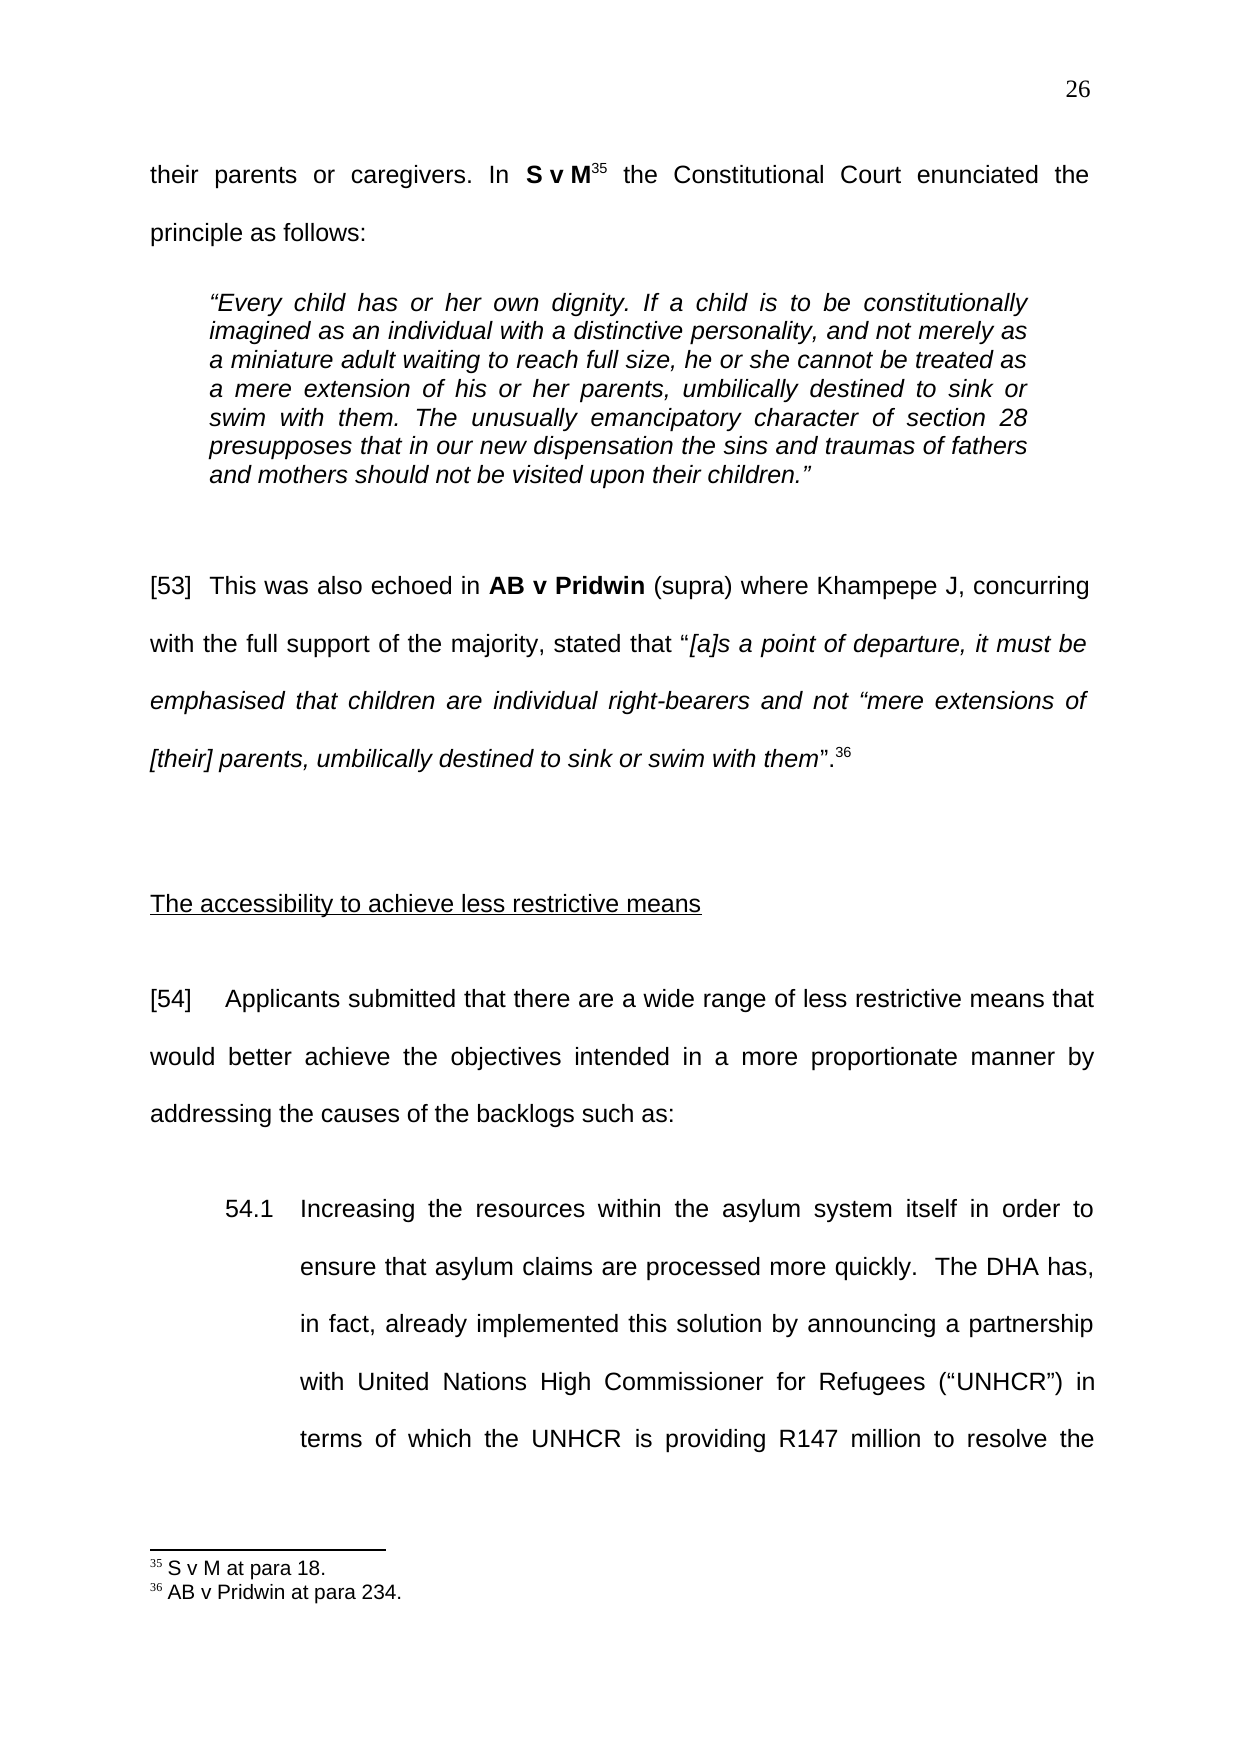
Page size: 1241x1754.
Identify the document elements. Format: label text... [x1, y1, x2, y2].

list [150, 160, 1090, 246]
list [53] This was also echoed in AB v Pridwin (supra) where Khampepe J, concurring with the full support of the majority, stated that “[a]s a point of departure, it must be emphasised that children are individual right-bearers and not “mere extensions of [their] parents, umbilically destined to sink or swim with them”. [150, 571, 1090, 772]
text The accessibility to achieve less restrictive means [150, 889, 1096, 918]
text “Every child has or her own dignity. If a child is to be constitutionally imagined as an individual with a distinctive personality, and not merely as a miniature adult waiting to reach full size, he or she cannot be treated as a mere extension of his or her parents, umbilically destined to sink or swim with them. The unusually emancipatory character of section 28 presupposes that in our new dispensation the sins and traumas of fathers and mothers should not be visited upon their children.” [209, 287, 1031, 489]
text [54] Applicants submitted that there are a wide range of less restrictive means that would better achieve the objectives intended in a more proportionate manner by addressing the causes of the backlogs such as: [150, 984, 1096, 1128]
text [225, 1194, 1096, 1453]
